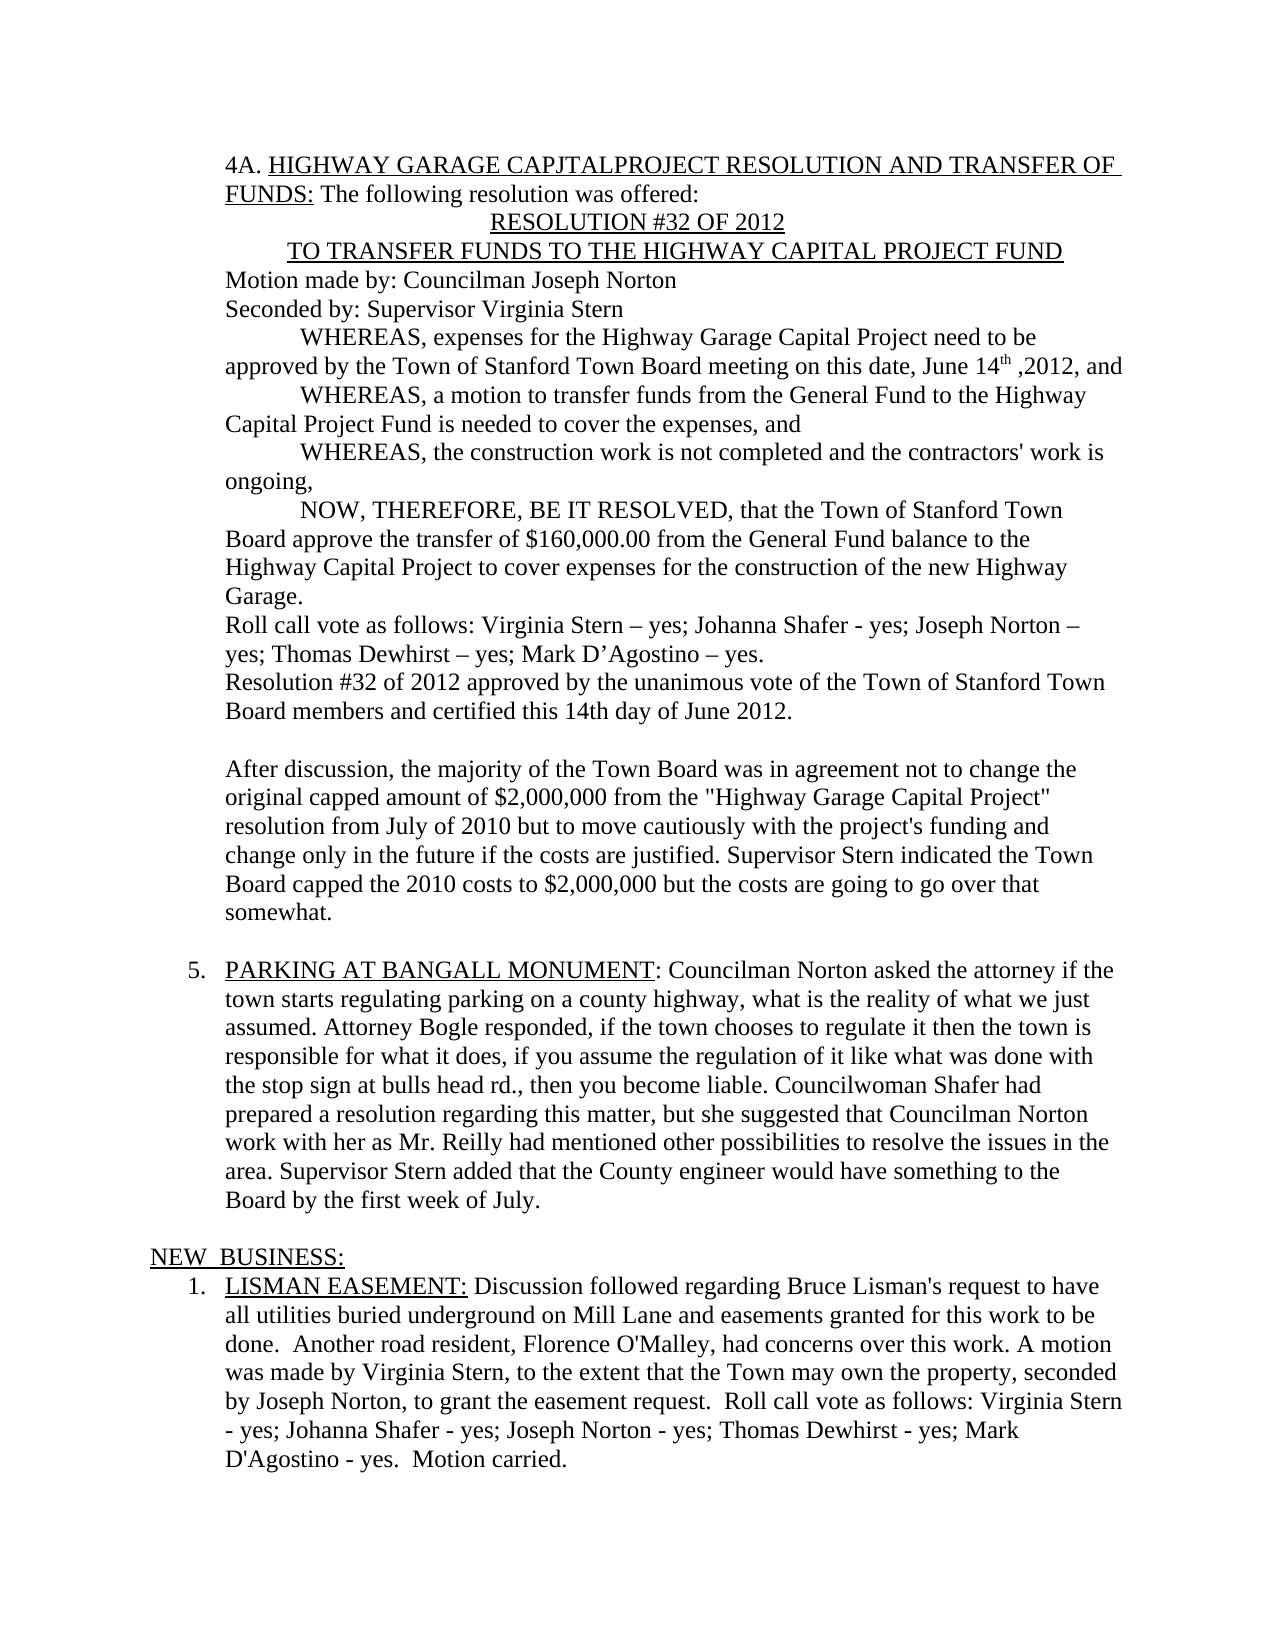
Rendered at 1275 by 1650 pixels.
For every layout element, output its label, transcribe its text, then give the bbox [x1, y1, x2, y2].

text Capital Project Fund is needed to cover the expenses, and [150, 409, 1125, 437]
text approved by the Town of Stanford Town Board meeting on this date, June 14th ,2012, and [225, 351, 1125, 380]
text 4A. HIGHWAY GARAGE CAPJTALPROJECT RESOLUTION AND TRANSFER OF FUNDS: The following resolution was offered: [225, 150, 1125, 207]
text WHEREAS, the construction work is not completed and the contractors' work is ongoing, [225, 437, 1125, 495]
text NEW_BUSINESS: [150, 1242, 1125, 1271]
text Seconded by: Supervisor Virginia Stern [150, 294, 1125, 322]
text After discussion, the majority of the Town Board was in agreement not to change the original capped amount of $2,000,000 from the "Highway Garage Capital Project" resolution from July of 2010 but to move cautiously with the project's funding and change only in the future if the costs are justified. Supervisor Stern indicated the Town Board capped the 2010 costs to $2,000,000 but the costs are going to go over that somewhat. [225, 754, 1125, 926]
text Resolution #32 of 2012 approved by the unanimous vote of the Town of Stanford Town Board members and certified this 14th day of June 2012. [225, 667, 1125, 725]
text WHEREAS, a motion to transfer funds from the General Fund to the Highway [225, 380, 1125, 409]
text Motion made by: Councilman Joseph Norton [150, 265, 1125, 294]
text TO TRANSFER FUNDS TO THE HIGHWAY CAPITAL PROJECT FUND [150, 236, 1125, 265]
text RESOLUTION #32 OF 2012 [150, 207, 1125, 236]
text NOW, THEREFORE, BE IT RESOLVED, that the Town of Stanford Town Board approve the transfer of $160,000.00 from the General Fund balance to the Highway Capital Project to cover expenses for the construction of the new Highway Garage. [225, 495, 1125, 610]
text WHEREAS, expenses for the Highway Garage Capital Project need to be [225, 322, 1125, 351]
list LISMAN EASEMENT: Discussion followed regarding Bruce Lisman's request to have all utilities buried underground on Mill Lane and easements granted for this work to be done. Another road resident, Florence O'Malley, had concerns over this work. A motion was made by Virginia Stern, to the extent that the Town may own the property, seconded by Joseph Norton, to grant the easement request. Roll call vote as follows: Virginia Stern - yes; Johanna Shafer - yes; Joseph Norton - yes; Thomas Dewhirst - yes; Mark D'Agostino - yes. Motion carried. [187, 1271, 1125, 1472]
list PARKING AT BANGALL MONUMENT: Councilman Norton asked the attorney if the town starts regulating parking on a county highway, what is the reality of what we just assumed. Attorney Bogle responded, if the town chooses to regulate it then the town is responsible for what it does, if you assume the regulation of it like what was done with the stop sign at bulls head rd., then you become liable. Councilwoman Shafer had prepared a resolution regarding this matter, but she suggested that Councilman Norton work with her as Mr. Reilly had mentioned other possibilities to resolve the issues in the area. Supervisor Stern added that the County engineer would have something to the Board by the first week of July. [187, 955, 1125, 1214]
text Roll call vote as follows: Virginia Stern – yes; Johanna Shafer - yes; Joseph Norton – yes; Thomas Dewhirst – yes; Mark D’Agostino – yes. [225, 610, 1125, 667]
